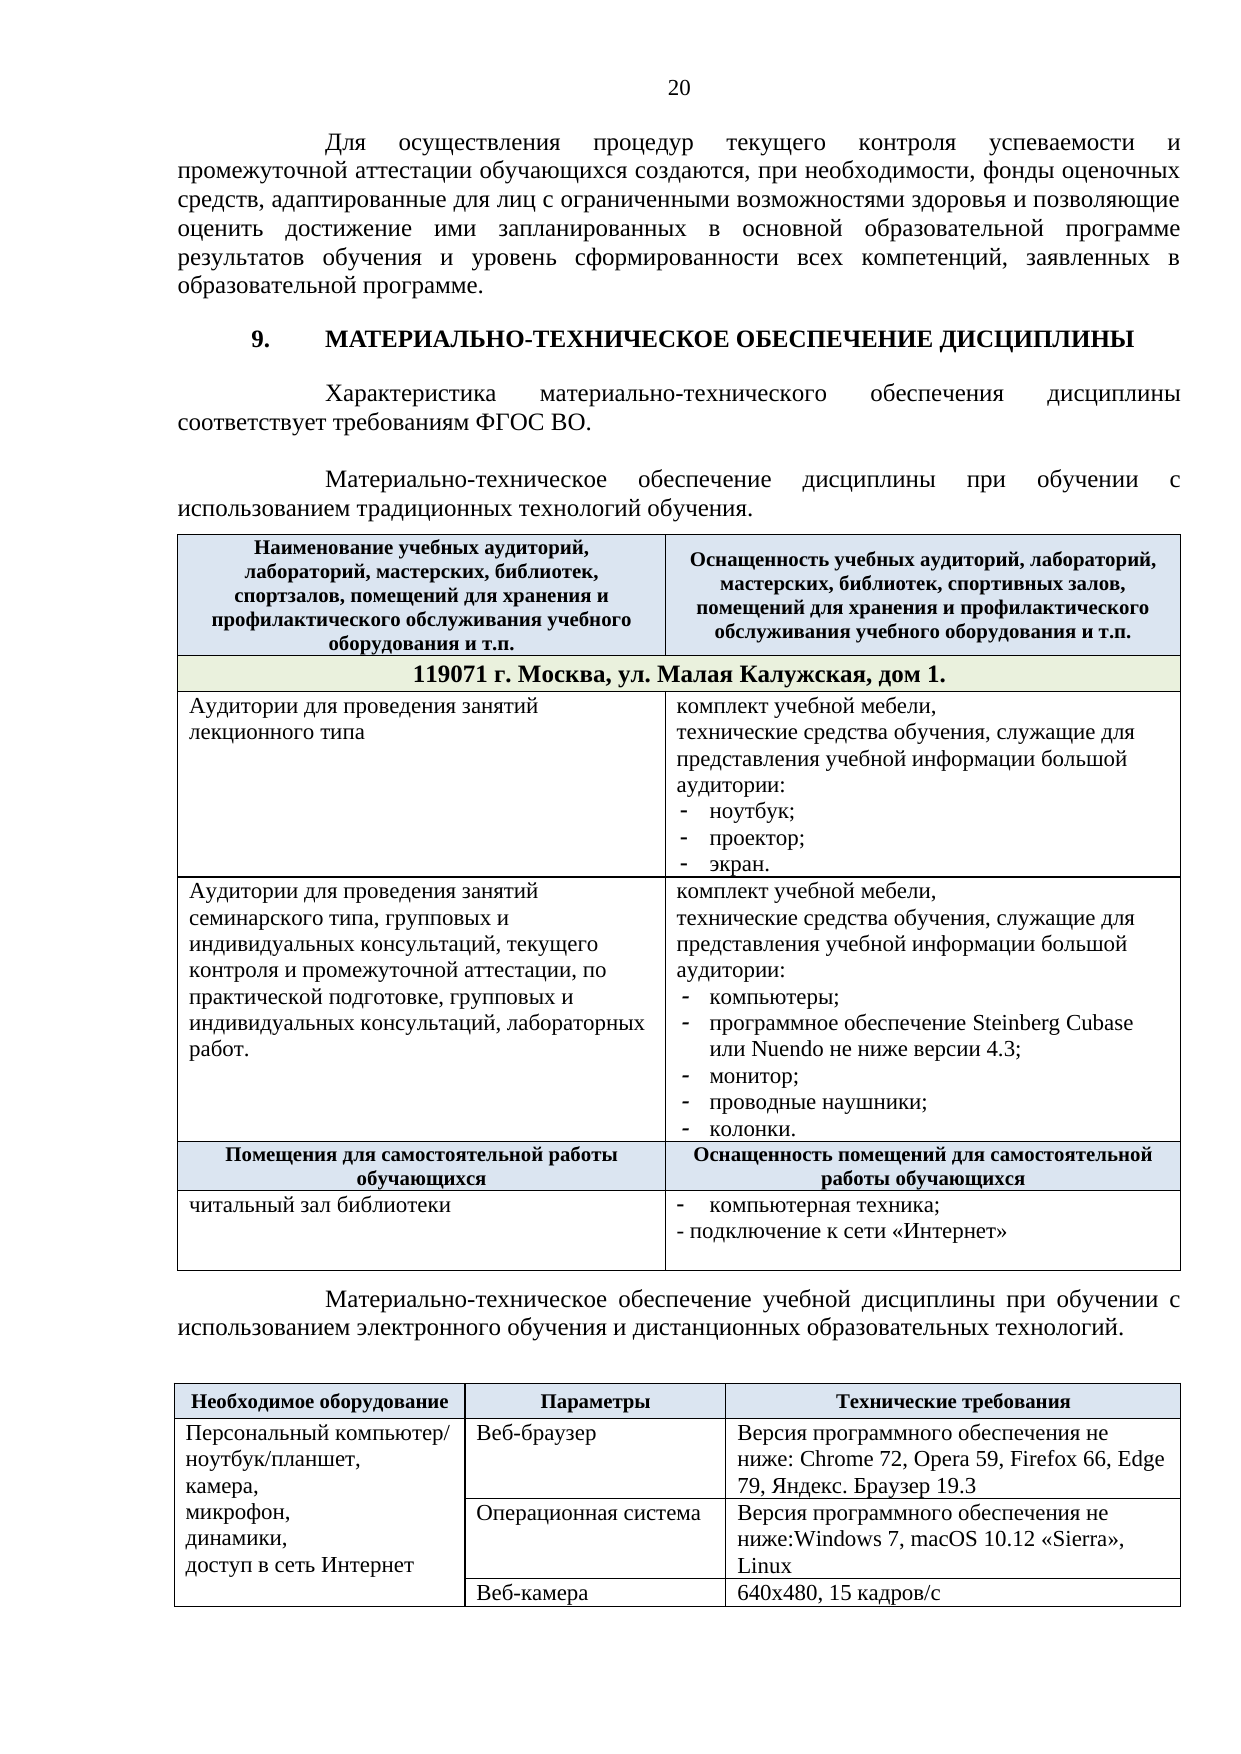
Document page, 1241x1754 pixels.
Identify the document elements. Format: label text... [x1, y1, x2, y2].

table_cell 640х480, 15 кадров/с [726, 1579, 1180, 1606]
table_cell Персональный компьютер/ ноутбук/планшет, камера, микрофон, динамики, доступ в сеть Интернет [175, 1419, 464, 1606]
table_cell компьютерная техника; - подключение к сети «Интернет» [666, 1191, 1180, 1270]
table_cell комплект учебной мебели, технические средства обучения, служащие для представления учебной информации большой аудитории: ноутбук; проектор; экран. [666, 692, 1180, 876]
list Для осуществления процедур текущего контроля успеваемости и промежуточной аттестации обучающихся создаются, при необходимости, фонды оценочных средств, адаптированные для лиц с ограниченными возможностями здоровья и позволяющие оценить достижение ими запланированных в основной образовательной программе результатов обучения и уровень сформированности всех компетенций, заявленных в образовательной программе. [177, 127, 1181, 299]
table_header Технические требования [726, 1384, 1180, 1418]
table_cell комплект учебной мебели, технические средства обучения, служащие для представления учебной информации большой аудитории: компьютеры; программное обеспечение Steinberg Cubase или Nuendo не ниже версии 4.3; монитор; проводные наушники; колонки. [666, 878, 1180, 1141]
table_cell читальный зал библиотеки [178, 1191, 665, 1270]
table_header Оснащенность учебных аудиторий, лабораторий, мастерских, библиотек, спортивных залов, помещений для хранения и профилактического обслуживания учебного оборудования и т.п. [666, 535, 1180, 655]
table_cell Аудитории для проведения занятий лекционного типа [178, 692, 665, 876]
table_header Параметры [466, 1384, 725, 1418]
table_cell Веб-браузер [466, 1419, 725, 1498]
table_cell Аудитории для проведения занятий семинарского типа, групповых и индивидуальных консультаций, текущего контроля и промежуточной аттестации, по практической подготовке, групповых и индивидуальных консультаций, лабораторных работ. [178, 878, 665, 1141]
list Характеристика материально-технического обеспечения дисциплины соответствует требованиям ФГОС ВО. [177, 378, 1181, 435]
subtitle МАТЕРИАЛЬНО-ТЕХНИЧЕСКОЕ ОБЕСПЕЧЕНИЕ ДИСЦИПЛИНЫ [251, 324, 1181, 353]
list Материально-техническое обеспечение учебной дисциплины при обучении с использованием электронного обучения и дистанционных образовательных технологий. [177, 1284, 1181, 1341]
table_cell Оснащенность помещений для самостоятельной работы обучающихся [666, 1142, 1180, 1190]
table_cell 119071 г. Москва, ул. Малая Калужская, дом 1. [178, 656, 1180, 691]
table_cell Помещения для самостоятельной работы обучающихся [178, 1142, 665, 1190]
table_cell Версия программного обеспечения не ниже:Windows 7, macOS 10.12 «Sierra», Linux [726, 1499, 1180, 1578]
table_cell Версия программного обеспечения не ниже: Chrome 72, Opera 59, Firefox 66, Edge 79, Яндекс. Браузер 19.3 [726, 1419, 1180, 1498]
table_cell Веб-камера [466, 1579, 725, 1606]
table_header Необходимое оборудование [175, 1384, 464, 1418]
list Материально-техническое обеспечение дисциплины при обучении с использованием традиционных технологий обучения. [177, 464, 1181, 522]
table_header Наименование учебных аудиторий, лабораторий, мастерских, библиотек, спортзалов, помещений для хранения и профилактического обслуживания учебного оборудования и т.п. [178, 535, 665, 655]
table_cell Операционная система [466, 1499, 725, 1578]
